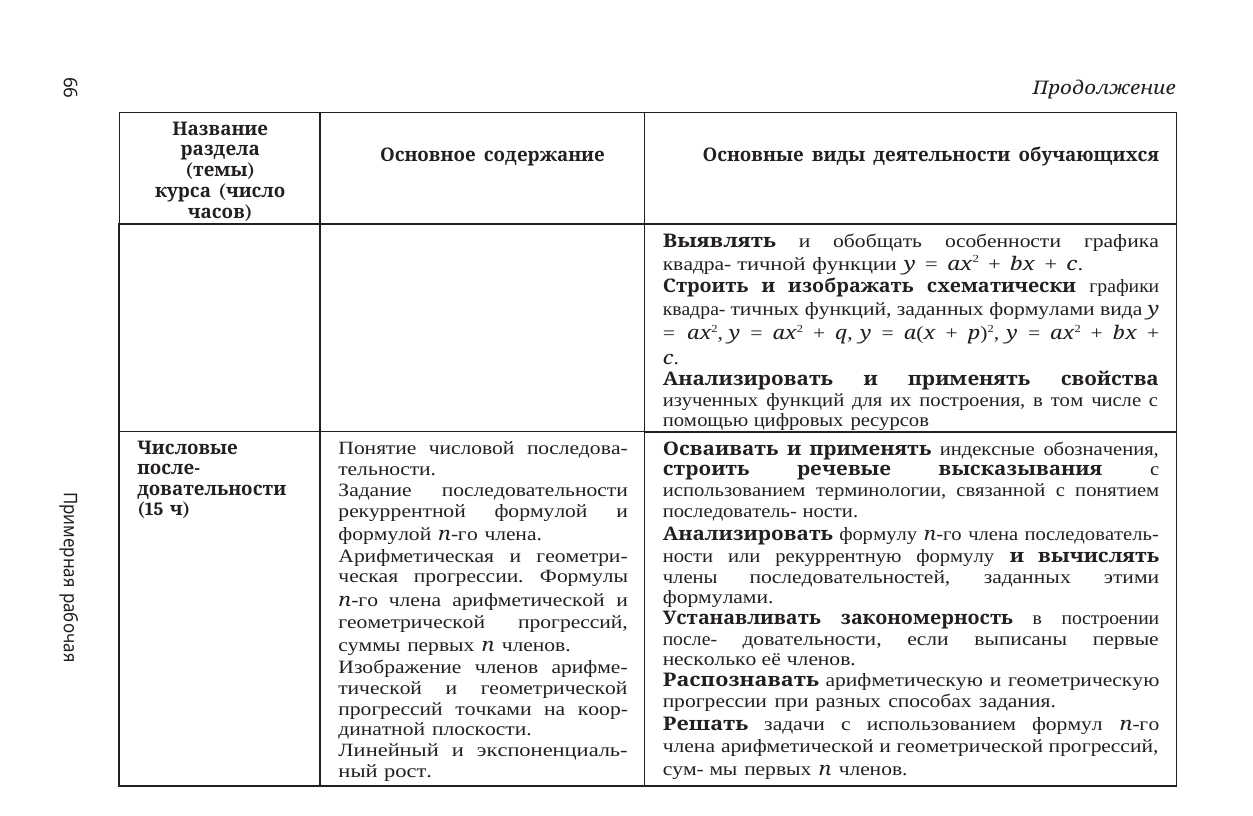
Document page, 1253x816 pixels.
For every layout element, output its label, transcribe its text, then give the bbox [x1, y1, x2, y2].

table_cell [321, 225, 644, 431]
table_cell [321, 432, 644, 785]
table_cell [645, 433, 1176, 785]
text Продолжение [106, 74, 1176, 99]
table_cell Выявлять и обобщать особенности графика квадра- тичной функции y = ax2 + bx + c. Строить и изображать схематически графики квадра- тичных функций, заданных формулами вида y = ax2, y = ax2 + q, y = a(x + p)2, y = ax2 + bx + c. Анализировать и применять свойства изученных функций для их построения, в том числе с помощью цифровых ресурсов [645, 225, 1176, 431]
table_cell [120, 432, 319, 785]
table_cell [120, 225, 319, 431]
table_header Название раздела (темы) курса (число часов) [120, 113, 319, 223]
table_header Основные виды деятельности обучающихся [645, 113, 1176, 223]
table_header Основное содержание [321, 113, 644, 223]
